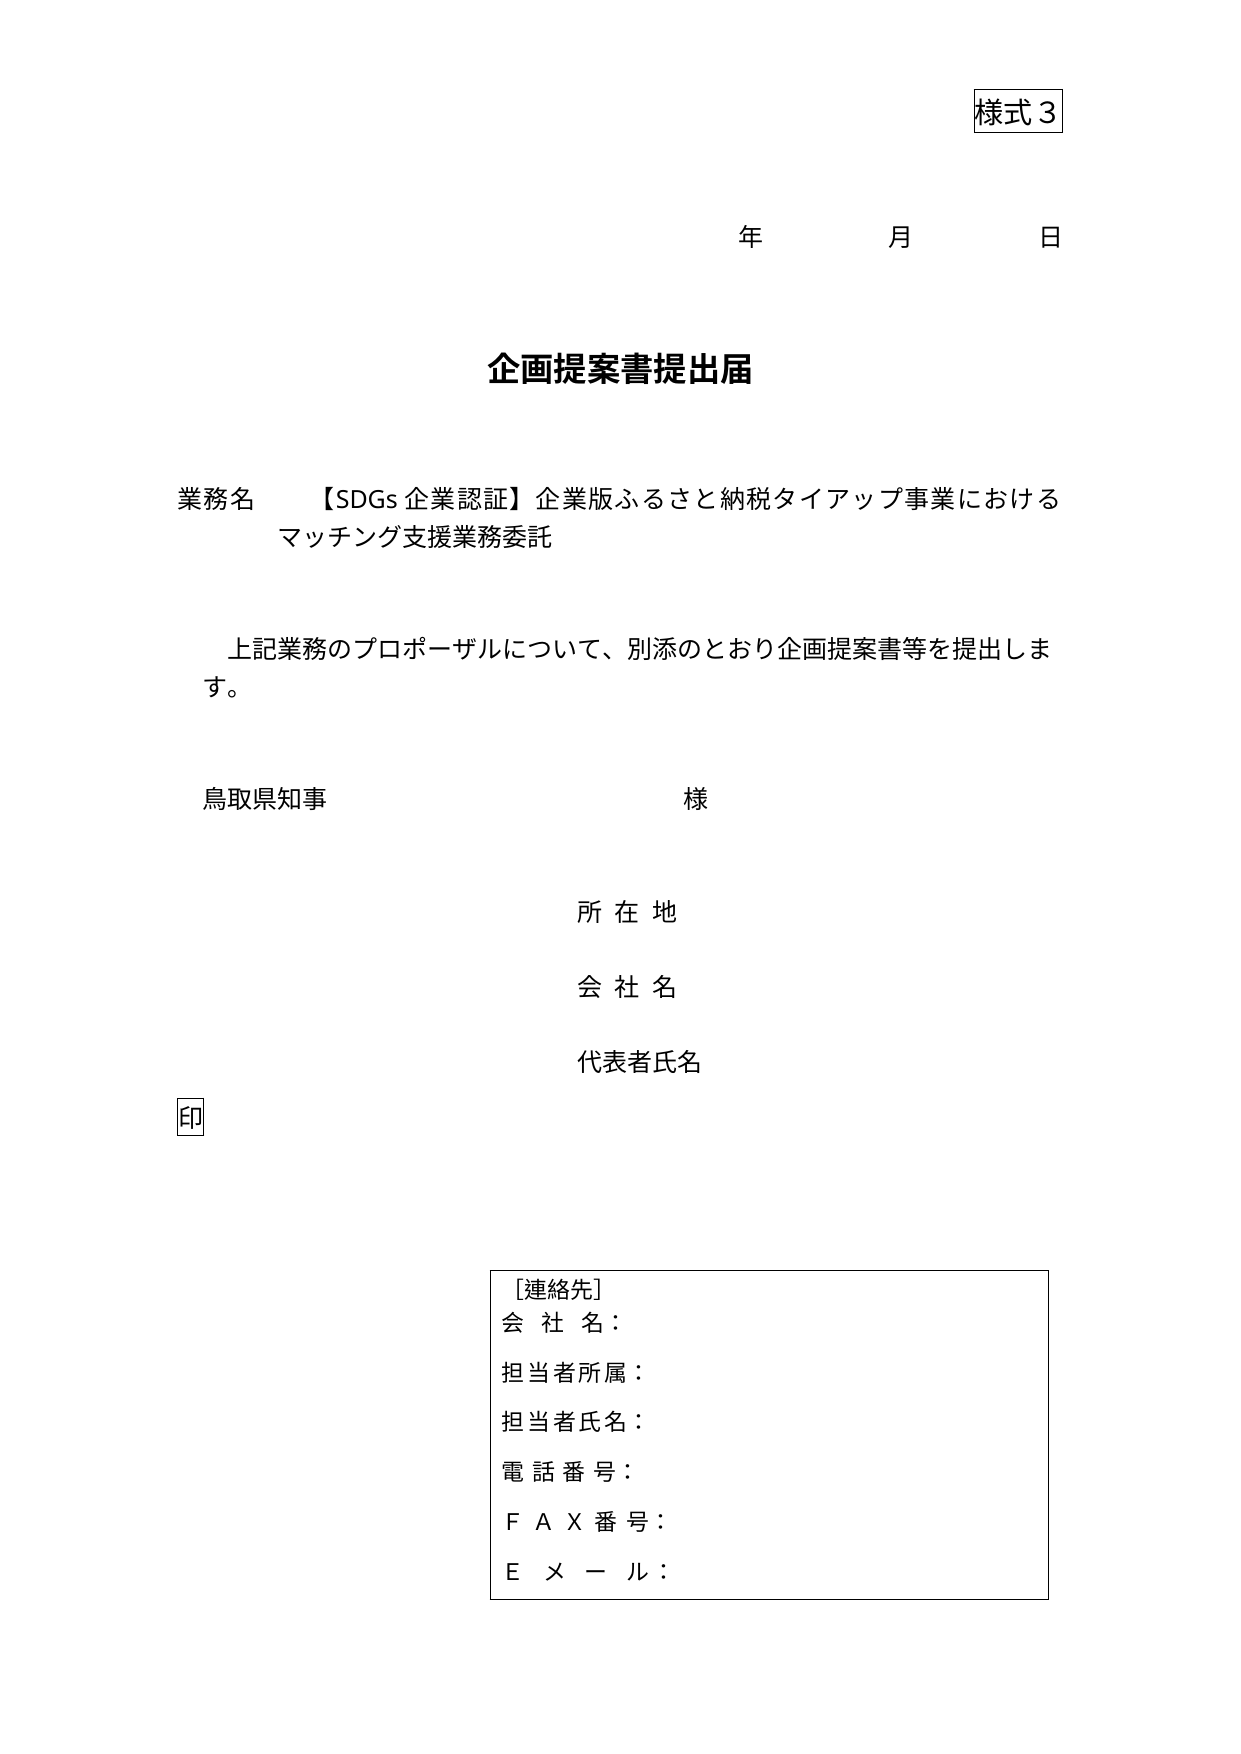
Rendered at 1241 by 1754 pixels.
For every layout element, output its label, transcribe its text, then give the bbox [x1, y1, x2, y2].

text 鳥取県知事 様 [177, 779, 1063, 817]
text 会社名 [177, 967, 1063, 1004]
text 上記業務のプロポーザルについて、別添のとおり企画提案書等を提出します。 [202, 629, 1063, 704]
text 所在地 [177, 892, 1063, 929]
table_header ［連絡先］ 会社名： 担当者所属： 担当者氏名： 電話番号： ＦＡＸ番号： Ｅメール： [491, 1271, 1048, 1599]
text 年 月 日 [177, 217, 1063, 254]
text 企画提案書提出届 [177, 329, 1063, 404]
text 代表者氏名 印 [177, 1042, 1063, 1154]
text 業務名 【SDGs企業認証】企業版ふるさと納税タイアップ事業におけるマッチング支援業務委託 [177, 479, 1063, 554]
